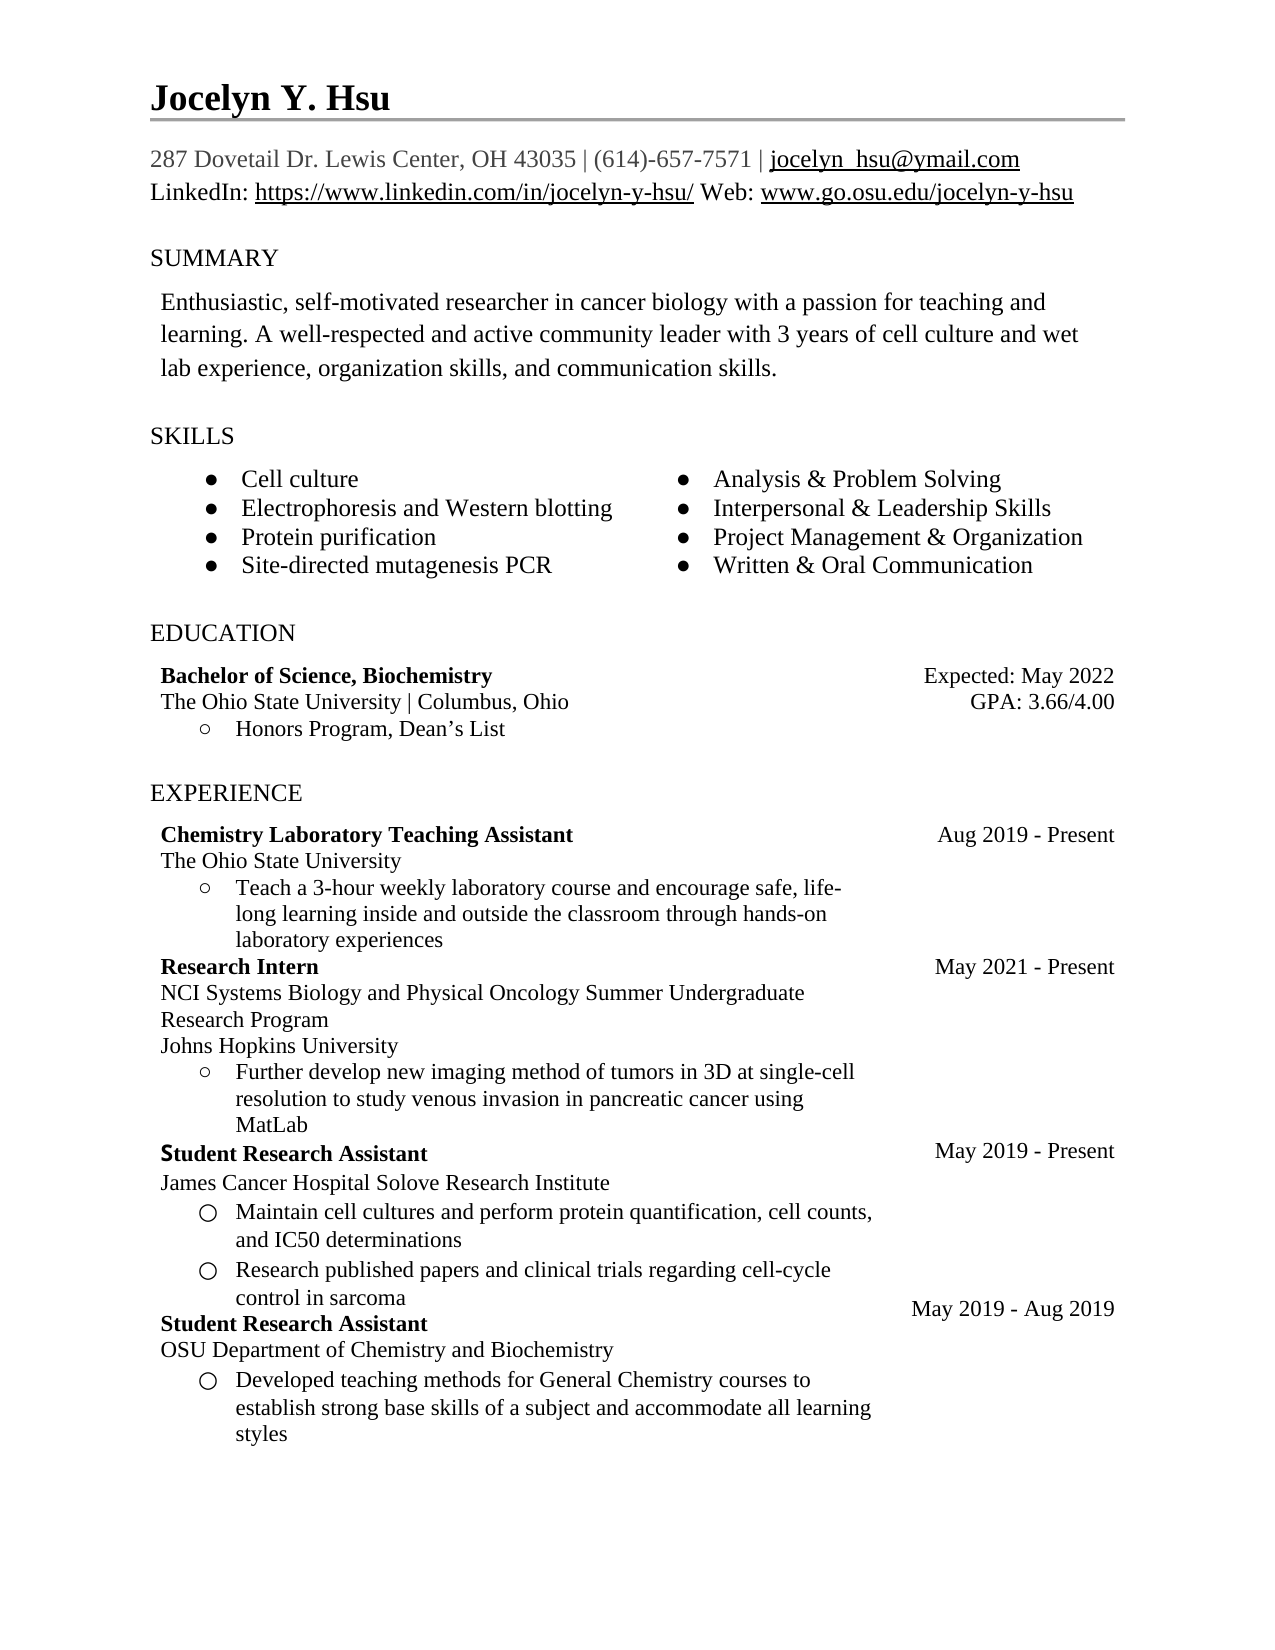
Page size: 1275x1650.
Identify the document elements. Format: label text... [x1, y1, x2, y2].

text EDUCATION [150, 618, 1133, 647]
table_header Chemistry Laboratory Teaching Assistant The Ohio State University Teach a 3-hour weekly laboratory course and encourage safe, life-long learning inside and outside the classroom through hands-on laboratory experiences Research Intern NCI Systems Biology and Physical Oncology Summer Undergraduate Research Program Johns Hopkins University Further develop new imaging method of tumors in 3D at single-cell resolution to study venous invasion in pancreatic cancer using MatLab Student Research Assistant James Cancer Hospital Solove Research Institute Maintain cell cultures and perform protein quantification, cell counts, and IC50 determinations Research published papers and clinical trials regarding cell-cycle control in sarcoma Student Research Assistant OSU Department of Chemistry and Biochemistry Developed teaching methods for General Chemistry courses to establish strong base skills of a subject and accommodate all learning styles [150, 811, 890, 1457]
table_header Cell culture Electrophoresis and Western blotting Protein purification Site-directed mutagenesis PCR [175, 454, 665, 618]
text EXPERIENCE [150, 778, 1133, 806]
table_header Enthusiastic, self-motivated researcher in cancer biology with a passion for teaching and learning. A well-respected and active community leader with 3 years of cell culture and wet lab experience, organization skills, and communication skills. [150, 276, 1125, 421]
table_header Bachelor of Science, Biochemistry The Ohio State University | Columbus, Ohio Honors Program, Dean’s List [150, 651, 883, 778]
text SUMMARY [150, 243, 1125, 272]
table_header Aug 2019 - Present May 2021 - Present May 2019 - Present May 2019 - Aug 2019 [890, 811, 1125, 1457]
table_header Analysis & Problem Solving Interpersonal & Leadership Skills Project Management & Organization Written & Oral Communication [665, 454, 1135, 618]
text SKILLS [150, 421, 1125, 449]
table_header Expected: May 2022 GPA: 3.66/4.00 [883, 651, 1125, 778]
